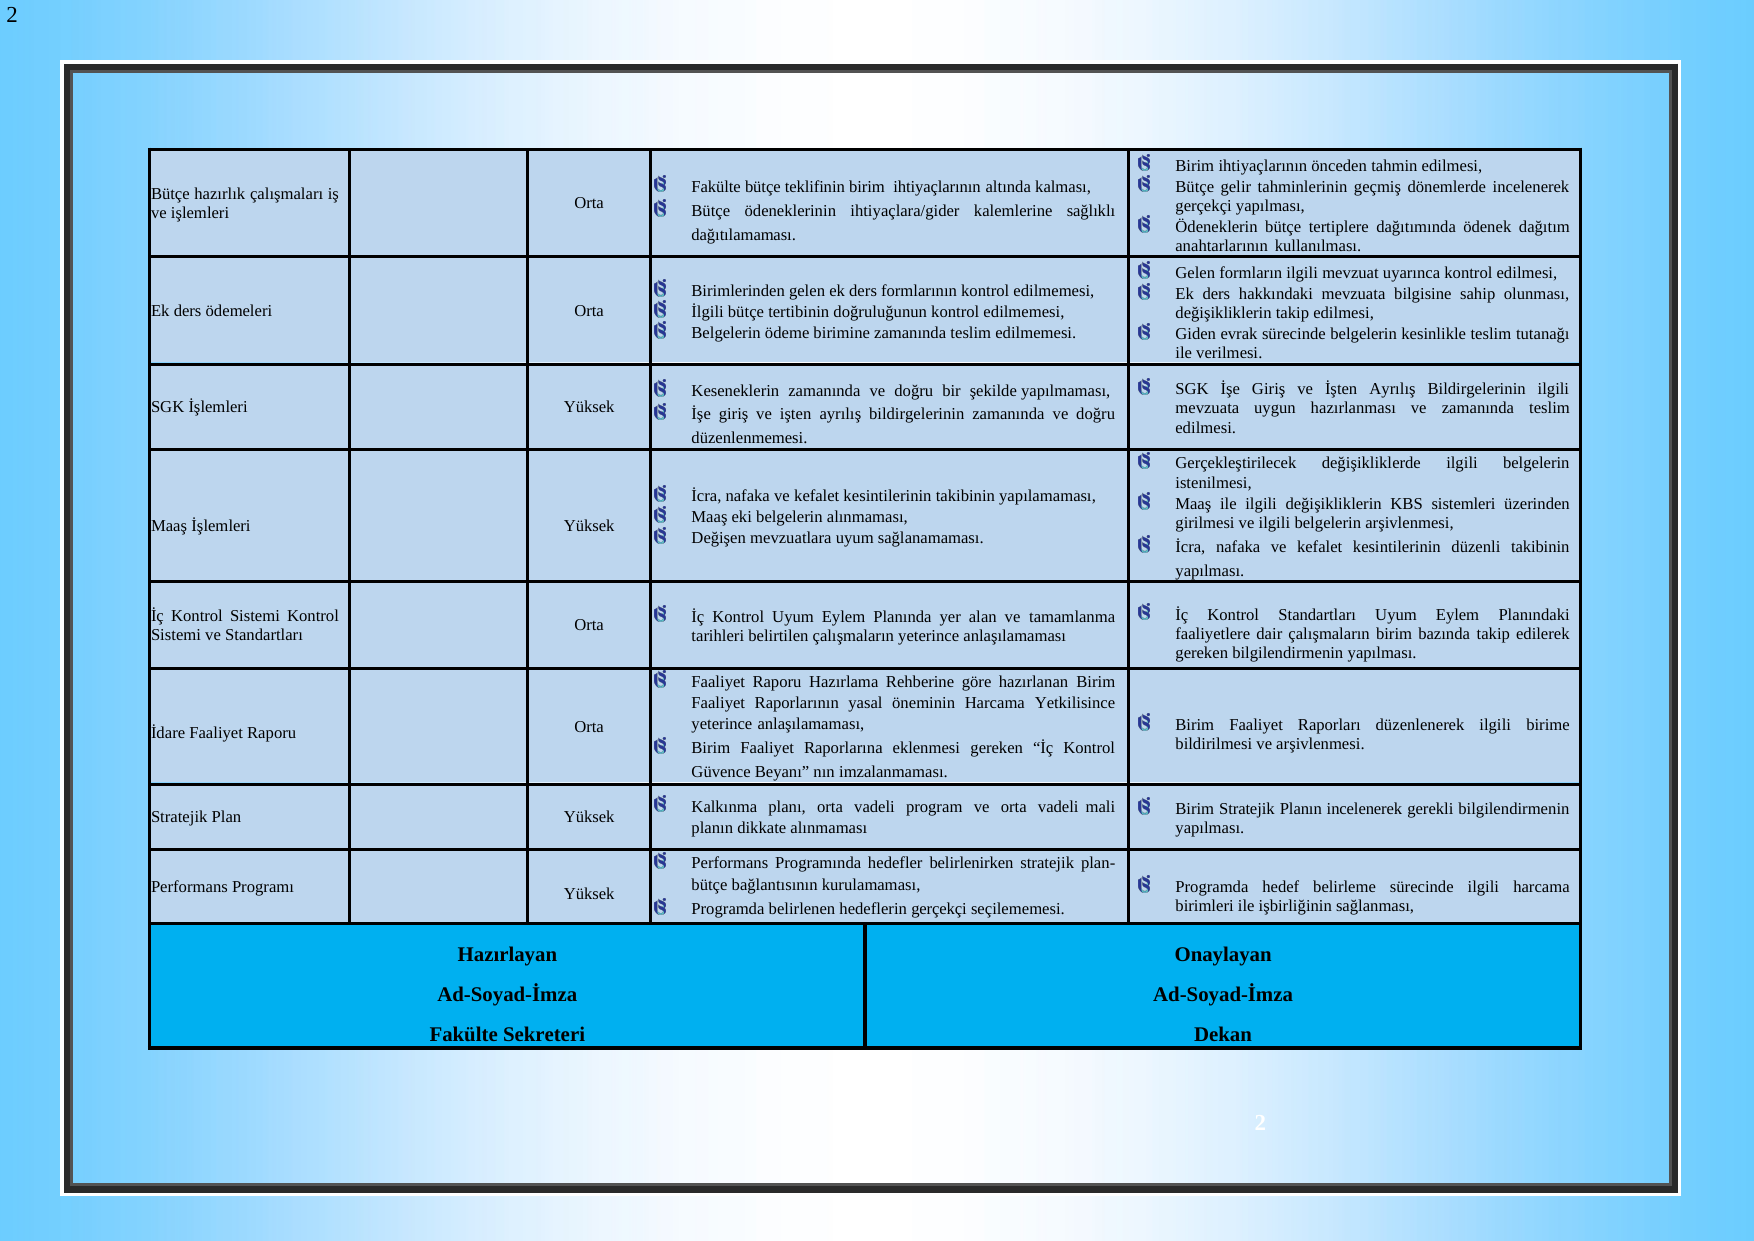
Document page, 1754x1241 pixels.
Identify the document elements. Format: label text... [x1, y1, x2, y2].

table_cell Hazırlayan Ad-Soyad-İmza Fakülte Sekreteri [151, 925, 863, 1046]
table_cell [351, 786, 526, 848]
table_cell İcra, nafaka ve kefalet kesintilerinin takibinin yapılamaması, Maaş eki belgelerin alınmaması, Değişen mevzuatlara uyum sağlanamaması. [652, 451, 1127, 580]
table_cell [351, 366, 526, 448]
table_cell Birim Faaliyet Raporları düzenlenerek ilgili birime bildirilmesi ve arşivlenmesi. [1130, 670, 1579, 782]
table_cell Faaliyet Raporu Hazırlama Rehberine göre hazırlanan Birim Faaliyet Raporlarının yasal öneminin Harcama Yetkilisince yeterince anlaşılamaması, Birim Faaliyet Raporlarına eklenmesi gereken “İç Kontrol Güvence Beyanı” nın imzalanmaması. [652, 670, 1127, 782]
table_cell [351, 851, 526, 922]
table_cell Gelen formların ilgili mevzuat uyarınca kontrol edilmesi, Ek ders hakkındaki mevzuata bilgisine sahip olunması, değişikliklerin takip edilmesi, Giden evrak sürecinde belgelerin kesinlikle teslim tutanağı ile verilmesi. [1130, 258, 1579, 362]
table_cell Gerçekleştirilecek değişikliklerde ilgili belgelerin istenilmesi, Maaş ile ilgili değişikliklerin KBS sistemleri üzerinden girilmesi ve ilgili belgelerin arşivlenmesi, İcra, nafaka ve kefalet kesintilerinin düzenli takibinin yapılması. [1130, 451, 1579, 580]
table_cell İdare Faaliyet Raporu [151, 670, 348, 782]
table_header Fakülte bütçe teklifinin birim ihtiyaçlarının altında kalması, Bütçe ödeneklerinin ihtiyaçlara/gider kalemlerine sağlıklı dağıtılamaması. [652, 151, 1127, 255]
picture [0, 0, 1754, 1241]
table_cell İç Kontrol Standartları Uyum Eylem Planındaki faaliyetlere dair çalışmaların birim bazında takip edilerek gereken bilgilendirmenin yapılması. [1130, 583, 1579, 667]
table_cell [351, 583, 526, 667]
table_cell SGK İşlemleri [151, 366, 348, 448]
table_cell Maaş İşlemleri [151, 451, 348, 580]
table_cell [351, 451, 526, 580]
table_cell Keseneklerin zamanında ve doğru bir şekilde yapılmaması, İşe giriş ve işten ayrılış bildirgelerinin zamanında ve doğru düzenlenmemesi. [652, 366, 1127, 448]
table_cell Performans Programında hedefler belirlenirken stratejik plan-bütçe bağlantısının kurulamaması, Programda belirlenen hedeflerin gerçekçi seçilememesi. [652, 851, 1127, 922]
table_cell [351, 258, 526, 362]
table_cell İç Kontrol Uyum Eylem Planında yer alan ve tamamlanma tarihleri belirtilen çalışmaların yeterince anlaşılamaması [652, 583, 1127, 667]
table_cell Yüksek [529, 851, 649, 922]
table_cell [351, 670, 526, 782]
table_cell Stratejik Plan [151, 786, 348, 848]
table_cell Performans Programı [151, 851, 348, 922]
table_cell İç Kontrol Sistemi Kontrol Sistemi ve Standartları [151, 583, 348, 667]
table_header [351, 151, 526, 255]
table_cell Orta [529, 583, 649, 667]
table_cell Orta [529, 670, 649, 782]
table_header Orta [529, 151, 649, 255]
table_cell Birimlerinden gelen ek ders formlarının kontrol edilmemesi, İlgili bütçe tertibinin doğruluğunun kontrol edilmemesi, Belgelerin ödeme birimine zamanında teslim edilmemesi. [652, 258, 1127, 362]
table_header Birim ihtiyaçlarının önceden tahmin edilmesi, Bütçe gelir tahminlerinin geçmiş dönemlerde incelenerek gerçekçi yapılması, Ödeneklerin bütçe tertiplere dağıtımında ödenek dağıtım anahtarlarının kullanılması. [1130, 151, 1579, 255]
table_cell Programda hedef belirleme sürecinde ilgili harcama birimleri ile işbirliğinin sağlanması, [1130, 851, 1579, 922]
table_cell Kalkınma planı, orta vadeli program ve orta vadeli mali planın dikkate alınmaması [652, 786, 1127, 848]
table_cell Yüksek [529, 451, 649, 580]
table_cell Orta [529, 258, 649, 362]
table_cell Yüksek [529, 786, 649, 848]
table_cell Birim Stratejik Planın incelenerek gerekli bilgilendirmenin yapılması. [1130, 786, 1579, 848]
table_cell Yüksek [529, 366, 649, 448]
table_header Bütçe hazırlık çalışmaları iş ve işlemleri [151, 151, 348, 255]
table_cell Onaylayan Ad-Soyad-İmza Dekan [867, 925, 1579, 1046]
table_cell Ek ders ödemeleri [151, 258, 348, 362]
table_cell SGK İşe Giriş ve İşten Ayrılış Bildirgelerinin ilgili mevzuata uygun hazırlanması ve zamanında teslim edilmesi. [1130, 366, 1579, 448]
